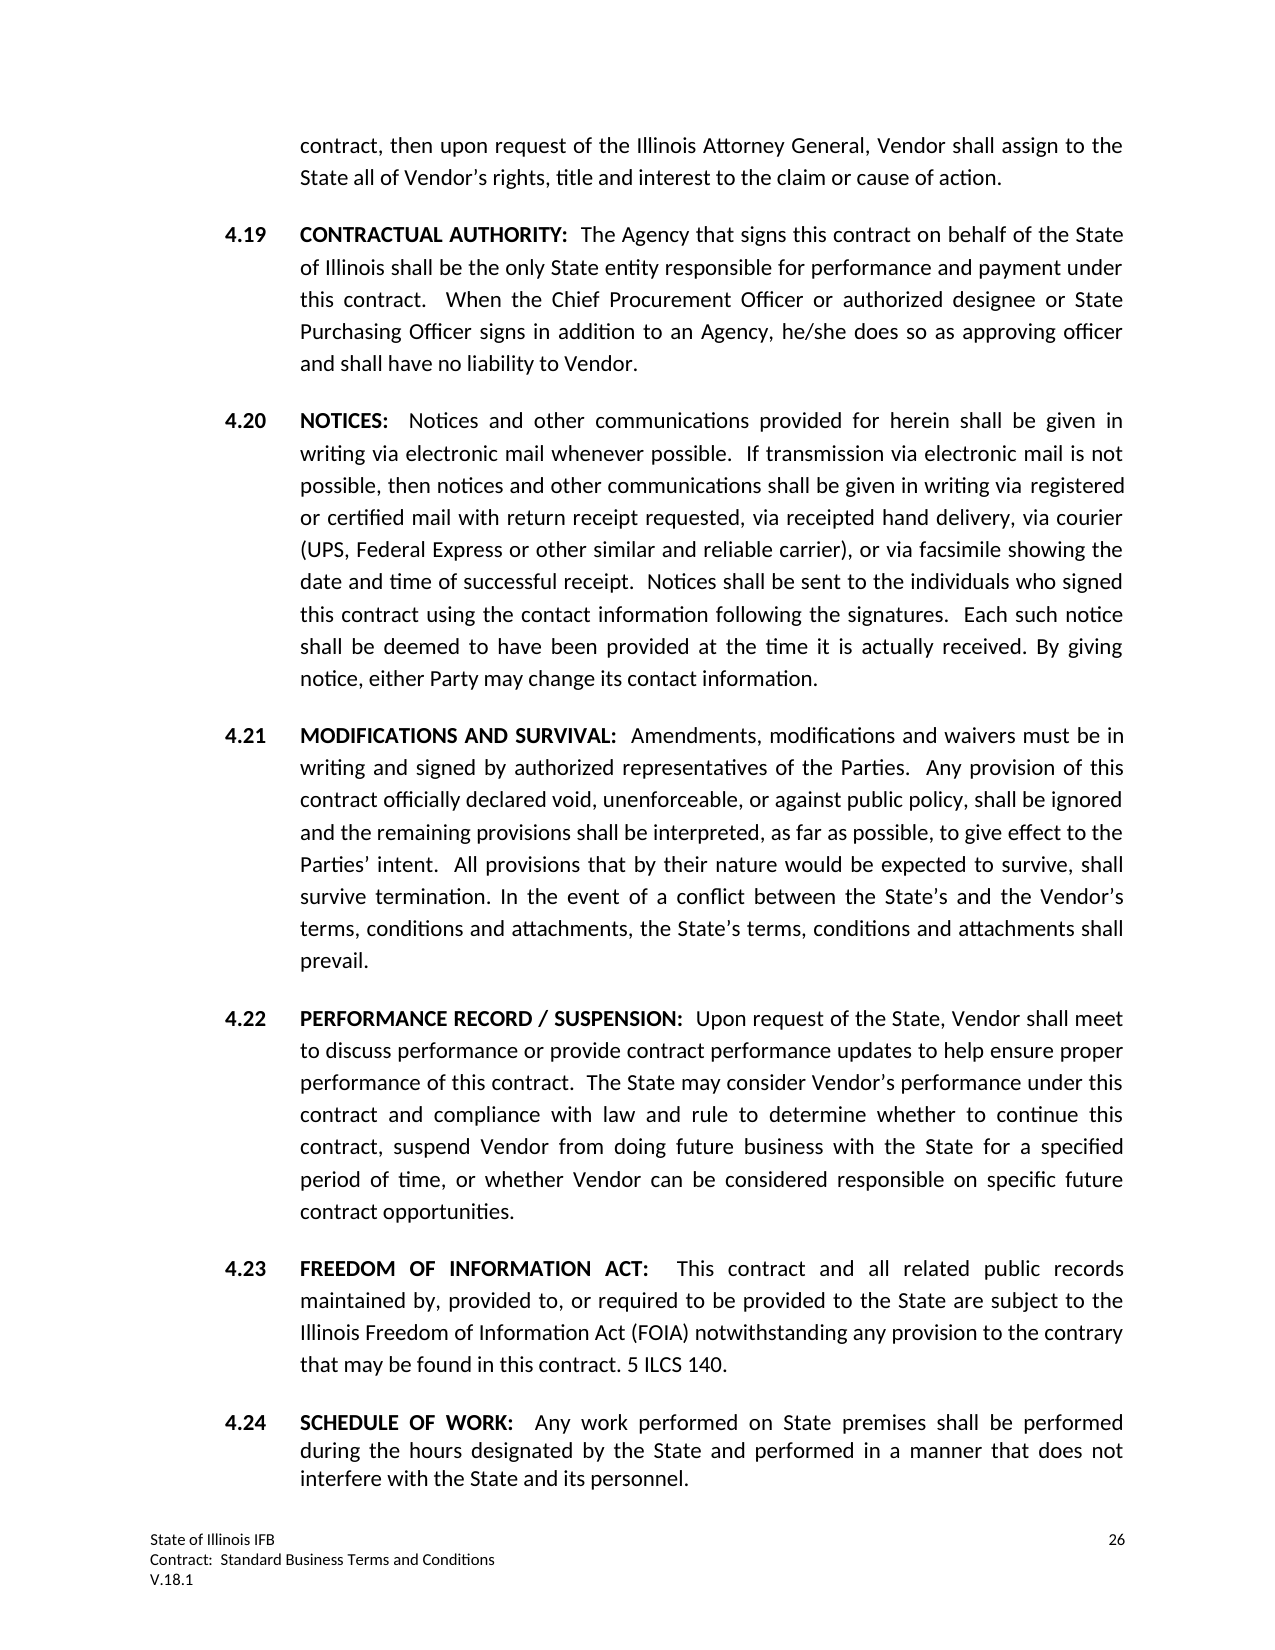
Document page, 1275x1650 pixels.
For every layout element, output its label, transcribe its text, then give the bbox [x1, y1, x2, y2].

list NOTICES: Notices and other communications provided for herein shall be given in writing via electronic mail whenever possible. If transmission via electronic mail is not possible, then notices and other communications shall be given in writing via registered or certified mail with return receipt requested, via receipted hand delivery, via courier (UPS, Federal Express or other similar and reliable carrier), or via facsimile showing the date and time of successful receipt. Notices shall be sent to the individuals who signed this contract using the contact information following the signatures. Each such notice shall be deemed to have been provided at the time it is actually received. By giving notice, either Party may change its contact information. [225, 407, 1125, 692]
list CONTRACTUAL AUTHORITY: The Agency that signs this contract on behalf of the State of Illinois shall be the only State entity responsible for performance and payment under this contract. When the Chief Procurement Officer or authorized designee or State Purchasing Officer signs in addition to an Agency, he/she does so as approving officer and shall have no liability to Vendor. [225, 221, 1125, 377]
list MODIFICATIONS AND SURVIVAL: Amendments, modifications and waivers must be in writing and signed by authorized representatives of the Parties. Any provision of this contract officially declared void, unenforceable, or against public policy, shall be ignored and the remaining provisions shall be interpreted, as far as possible, to give effect to the Parties’ intent. All provisions that by their nature would be expected to survive, shall survive termination. In the event of a conflict between the State’s and the Vendor’s terms, conditions and attachments, the State’s terms, conditions and attachments shall prevail. [225, 721, 1125, 974]
list PERFORMANCE RECORD / SUSPENSION: Upon request of the State, Vendor shall meet to discuss performance or provide contract performance updates to help ensure proper performance of this contract. The State may consider Vendor’s performance under this contract and compliance with law and rule to determine whether to continue this contract, suspend Vendor from doing future business with the State for a specified period of time, or whether Vendor can be considered responsible on specific future contract opportunities. [225, 1004, 1125, 1225]
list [225, 131, 1125, 191]
list FREEDOM OF INFORMATION ACT: This contract and all related public records maintained by, provided to, or required to be provided to the State are subject to the Illinois Freedom of Information Act (FOIA) notwithstanding any provision to the contrary that may be found in this contract. 5 ILCS 140. [225, 1254, 1125, 1379]
list SCHEDULE OF WORK: Any work performed on State premises shall be performed during the hours designated by the State and performed in a manner that does not interfere with the State and its personnel. [225, 1408, 1125, 1492]
